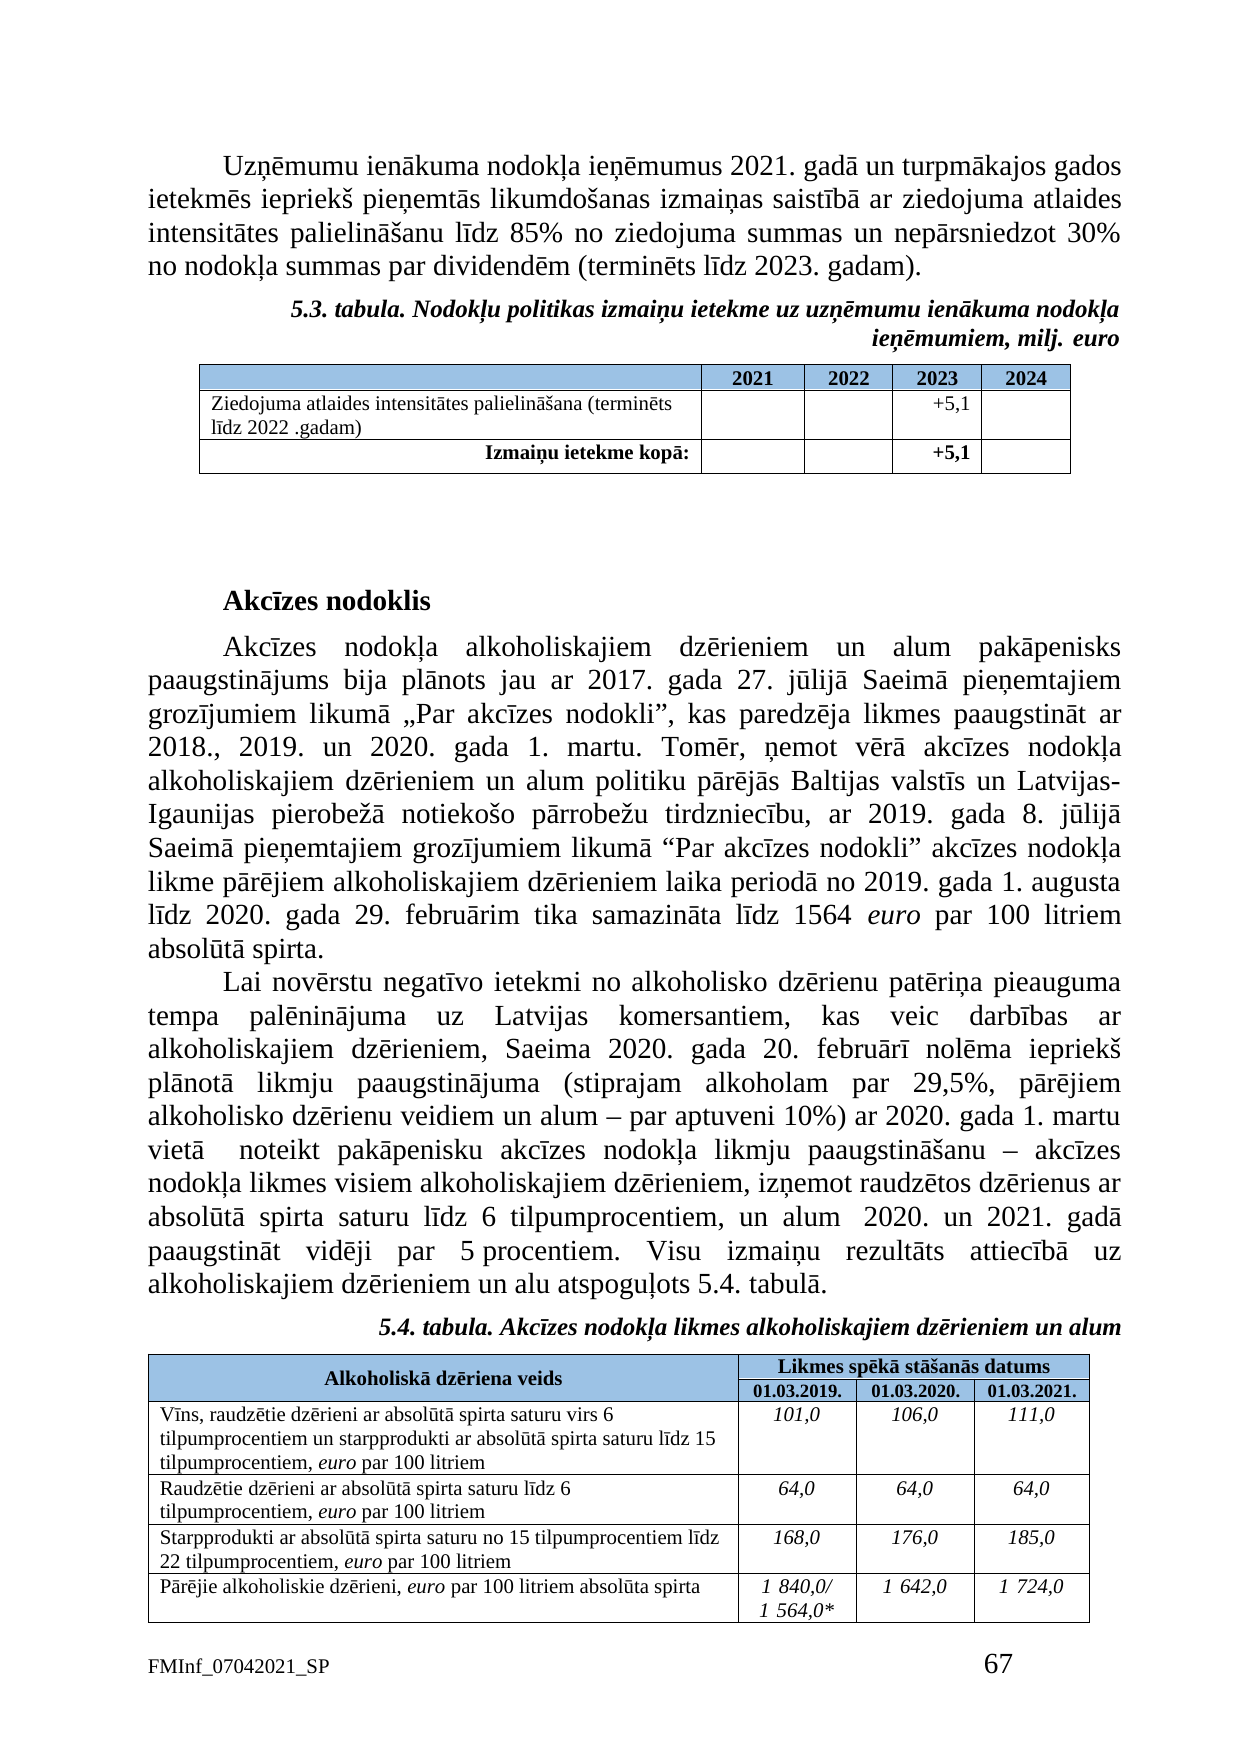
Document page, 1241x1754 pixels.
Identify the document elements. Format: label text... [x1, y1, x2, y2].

table_cell Ziedojuma atlaides intensitātes palielināšana (terminēts līdz 2022 .gadam) [200, 391, 701, 439]
table_header 2021 [702, 365, 804, 389]
table_cell [702, 440, 804, 473]
table_cell Starpprodukti ar absolūtā spirta saturu no 15 tilpumprocentiem līdz 22 tilpumprocentiem, euro par 100 litriem [149, 1525, 738, 1573]
table_cell 185,0 [975, 1525, 1089, 1573]
table_cell 64,0 [975, 1475, 1089, 1523]
text 5.4. tabula. Akcīzes nodokļa likmes alkoholiskajiem dzērieniem un alum [148, 1312, 1122, 1341]
text 5.3. tabula. Nodokļu politikas izmaiņu ietekme uz uzņēmumu ienākuma nodokļa ieņēmumiem, milj. euro [148, 294, 1122, 352]
text Akcīzes nodokļa alkoholiskajiem dzērieniem un alum pakāpenisks paaugstinājums bija plānots jau ar 2017. gada 27. jūlijā Saeimā pieņemtajiem grozījumiem likumā „Par akcīzes nodokli”, kas paredzēja likmes paaugstināt ar 2018., 2019. un 2020. gada 1. martu. Tomēr, ņemot vērā akcīzes nodokļa alkoholiskajiem dzērieniem un alum politiku pārējās Baltijas valstīs un Latvijas-Igaunijas pierobežā notiekošo pārrobežu tirdzniecību, ar 2019. gada 8. jūlijā Saeimā pieņemtajiem grozījumiem likumā “Par akcīzes nodokli” akcīzes nodokļa likme pārējiem alkoholiskajiem dzērieniem laika periodā no 2019. gada 1. augusta līdz 2020. gada 29. februārim tika samazināta līdz 1564 euro par 100 litriem absolūtā spirta. [148, 629, 1122, 964]
table_cell 01.03.2019. [739, 1380, 856, 1401]
text Uzņēmumu ienākuma nodokļa ieņēmumus 2021. gadā un turpmākajos gados ietekmēs iepriekš pieņemtās likumdošanas izmaiņas saistībā ar ziedojuma atlaides intensitātes palielināšanu līdz 85% no ziedojuma summas un nepārsniedzot 30% no nodokļa summas par dividendēm (terminēts līdz 2023. gadam). [148, 148, 1122, 282]
table_cell 176,0 [857, 1525, 974, 1573]
table_cell 64,0 [857, 1475, 974, 1523]
table_cell [805, 440, 892, 473]
table_cell 1 724,0 [975, 1574, 1089, 1622]
table_cell 101,0 [739, 1402, 856, 1474]
table_cell 01.03.2020. [857, 1380, 974, 1401]
text Akcīzes nodoklis [148, 583, 1122, 616]
table_cell 168,0 [739, 1525, 856, 1573]
table_cell 1 642,0 [857, 1574, 974, 1622]
table_cell [805, 391, 892, 439]
table_cell 106,0 [857, 1402, 974, 1474]
table_cell 64,0 [739, 1475, 856, 1523]
table_cell 01.03.2021. [975, 1380, 1089, 1401]
table_header 2023 [893, 365, 981, 389]
table_header Likmes spēkā stāšanās datums [739, 1355, 1089, 1378]
table_header 2024 [982, 365, 1070, 389]
table_cell 1 840,0/ 1 564,0* [739, 1574, 856, 1622]
table_header Alkoholiskā dzēriena veids [149, 1355, 738, 1401]
table_cell Vīns, raudzētie dzērieni ar absolūtā spirta saturu virs 6 tilpumprocentiem un starpprodukti ar absolūtā spirta saturu līdz 15 tilpumprocentiem, euro par 100 litriem [149, 1402, 738, 1474]
table_header 2022 [805, 365, 892, 389]
table_cell [982, 391, 1070, 439]
table_cell Pārējie alkoholiskie dzērieni, euro par 100 litriem absolūta spirta [149, 1574, 738, 1622]
table_cell 111,0 [975, 1402, 1089, 1474]
table_header [200, 365, 701, 389]
table_cell [982, 440, 1070, 473]
table_cell Raudzētie dzērieni ar absolūtā spirta saturu līdz 6 tilpumprocentiem, euro par 100 litriem [149, 1475, 738, 1523]
table_cell +5,1 [893, 391, 981, 439]
table_cell Izmaiņu ietekme kopā: [200, 440, 701, 473]
text Lai novērstu negatīvo ietekmi no alkoholisko dzērienu patēriņa pieauguma tempa palēninājuma uz Latvijas komersantiem, kas veic darbības ar alkoholiskajiem dzērieniem, Saeima 2020. gada 20. februārī nolēma iepriekš plānotā likmju paaugstinājuma (stiprajam alkoholam par 29,5%, pārējiem alkoholisko dzērienu veidiem un alum – par aptuveni 10%) ar 2020. gada 1. martu vietā noteikt pakāpenisku akcīzes nodokļa likmju paaugstināšanu – akcīzes nodokļa likmes visiem alkoholiskajiem dzērieniem, izņemot raudzētos dzērienus ar absolūtā spirta saturu līdz 6 tilpumprocentiem, un alum 2020. un 2021. gadā paaugstināt vidēji par 5 procentiem. Visu izmaiņu rezultāts attiecībā uz alkoholiskajiem dzērieniem un alu atspoguļots 5.4. tabulā. [148, 964, 1122, 1300]
table_cell [702, 391, 804, 439]
table_cell +5,1 [893, 440, 981, 473]
